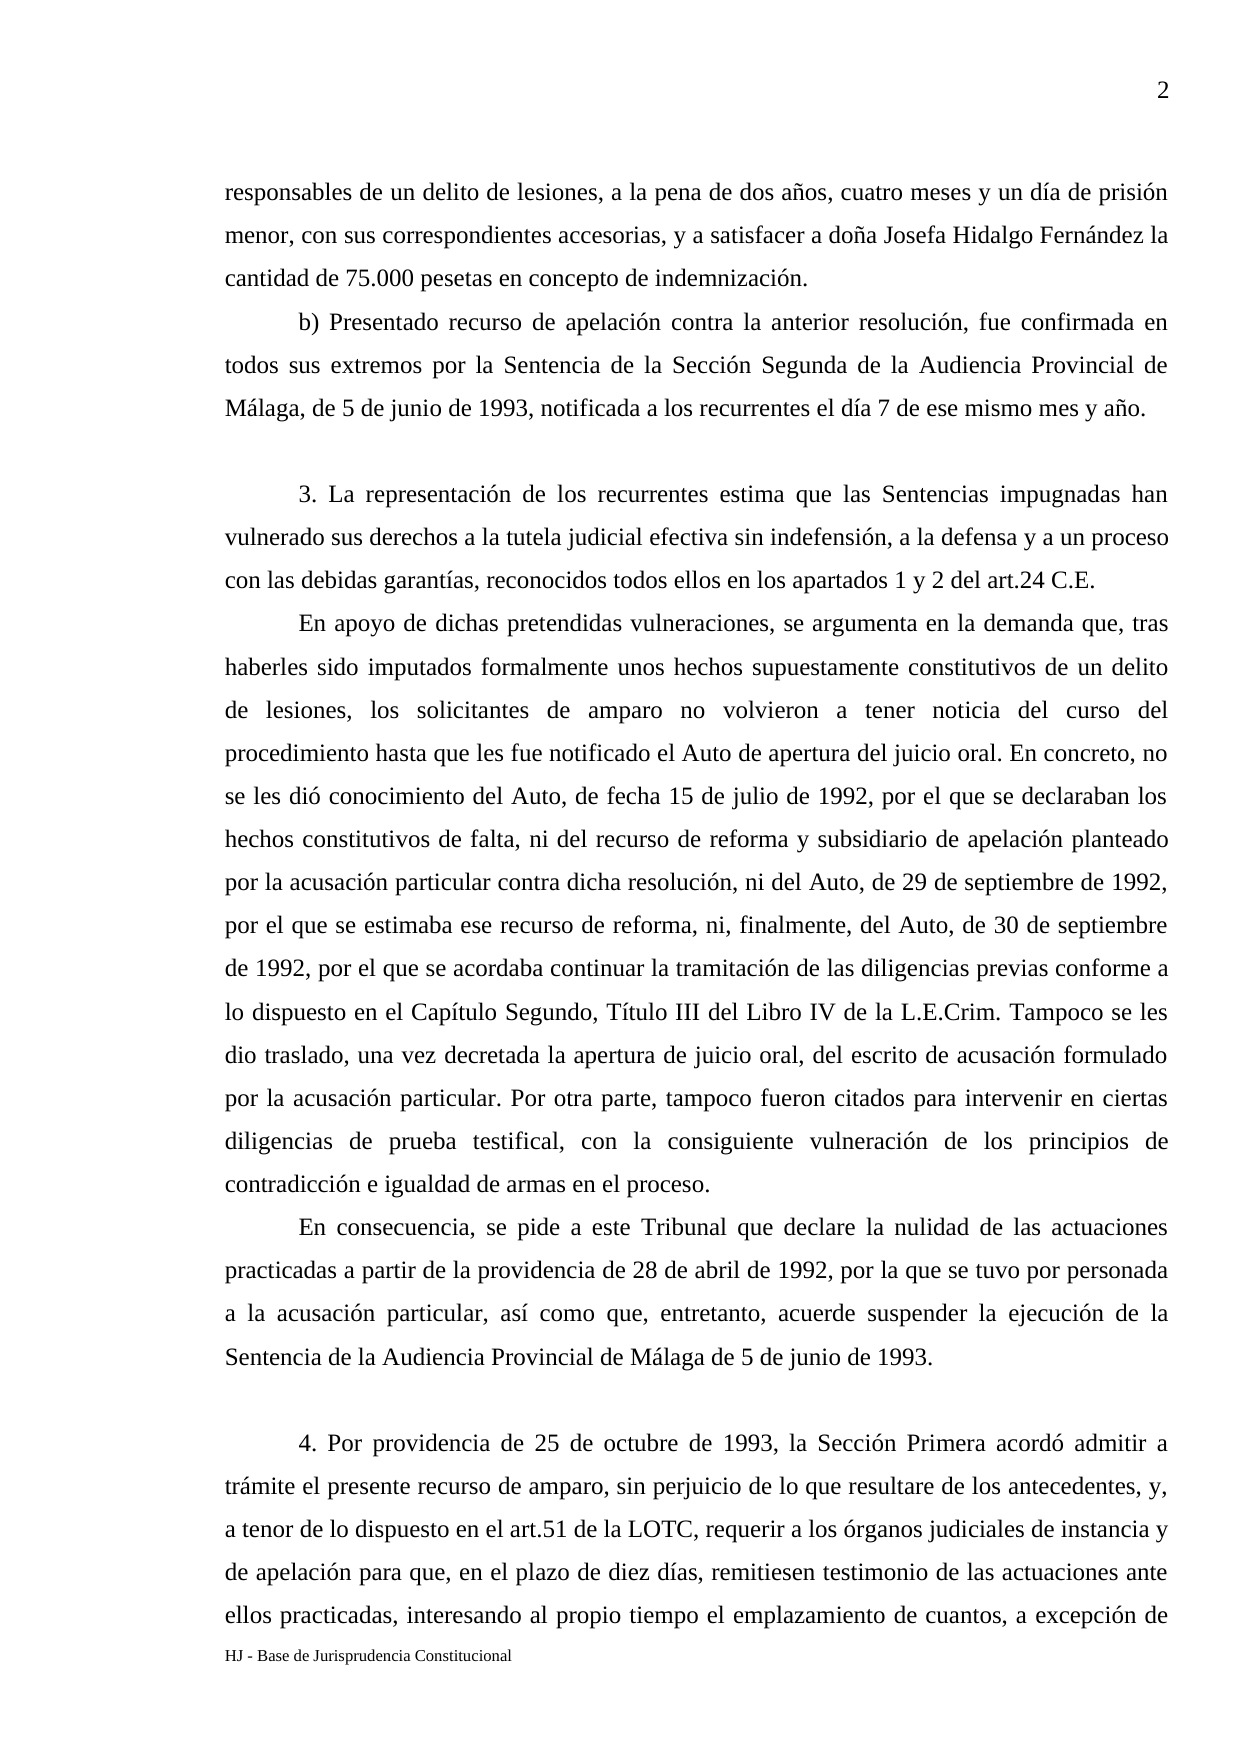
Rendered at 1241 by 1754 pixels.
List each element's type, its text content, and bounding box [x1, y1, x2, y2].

text En apoyo de dichas pretendidas vulneraciones, se argumenta en la demanda que, tras haberles sido imputados formalmente unos hechos supuestamente constitutivos de un delito de lesiones, los solicitantes de amparo no volvieron a tener noticia del curso del procedimiento hasta que les fue notificado el Auto de apertura del juicio oral. En concreto, no se les dió conocimiento del Auto, de fecha 15 de julio de 1992, por el que se declaraban los hechos constitutivos de falta, ni del recurso de reforma y subsidiario de apelación planteado por la acusación particular contra dicha resolución, ni del Auto, de 29 de septiembre de 1992, por el que se estimaba ese recurso de reforma, ni, finalmente, del Auto, de 30 de septiembre de 1992, por el que se acordaba continuar la tramitación de las diligencias previas conforme a lo dispuesto en el Capítulo Segundo, Título III del Libro IV de la L.E.Crim. Tampoco se les dio traslado, una vez decretada la apertura de juicio oral, del escrito de acusación formulado por la acusación particular. Por otra parte, tampoco fueron citados para intervenir en ciertas diligencias de prueba testifical, con la consiguiente vulneración de los principios de contradicción e igualdad de armas en el proceso. [224, 608, 1169, 1198]
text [224, 177, 1169, 292]
text 3. La representación de los recurrentes estima que las Sentencias impugnadas han vulnerado sus derechos a la tutela judicial efectiva sin indefensión, a la defensa y a un proceso con las debidas garantías, reconocidos todos ellos en los apartados 1 y 2 del art.24 C.E. [224, 479, 1169, 594]
text b) Presentado recurso de apelación contra la anterior resolución, fue confirmada en todos sus extremos por la Sentencia de la Sección Segunda de la Audiencia Provincial de Málaga, de 5 de junio de 1993, notificada a los recurrentes el día 7 de ese mismo mes y año. [224, 307, 1169, 422]
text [224, 1428, 1169, 1629]
text En consecuencia, se pide a este Tribunal que declare la nulidad de las actuaciones practicadas a partir de la providencia de 28 de abril de 1992, por la que se tuvo por personada a la acusación particular, así como que, entretanto, acuerde suspender la ejecución de la Sentencia de la Audiencia Provincial de Málaga de 5 de junio de 1993. [224, 1212, 1169, 1370]
